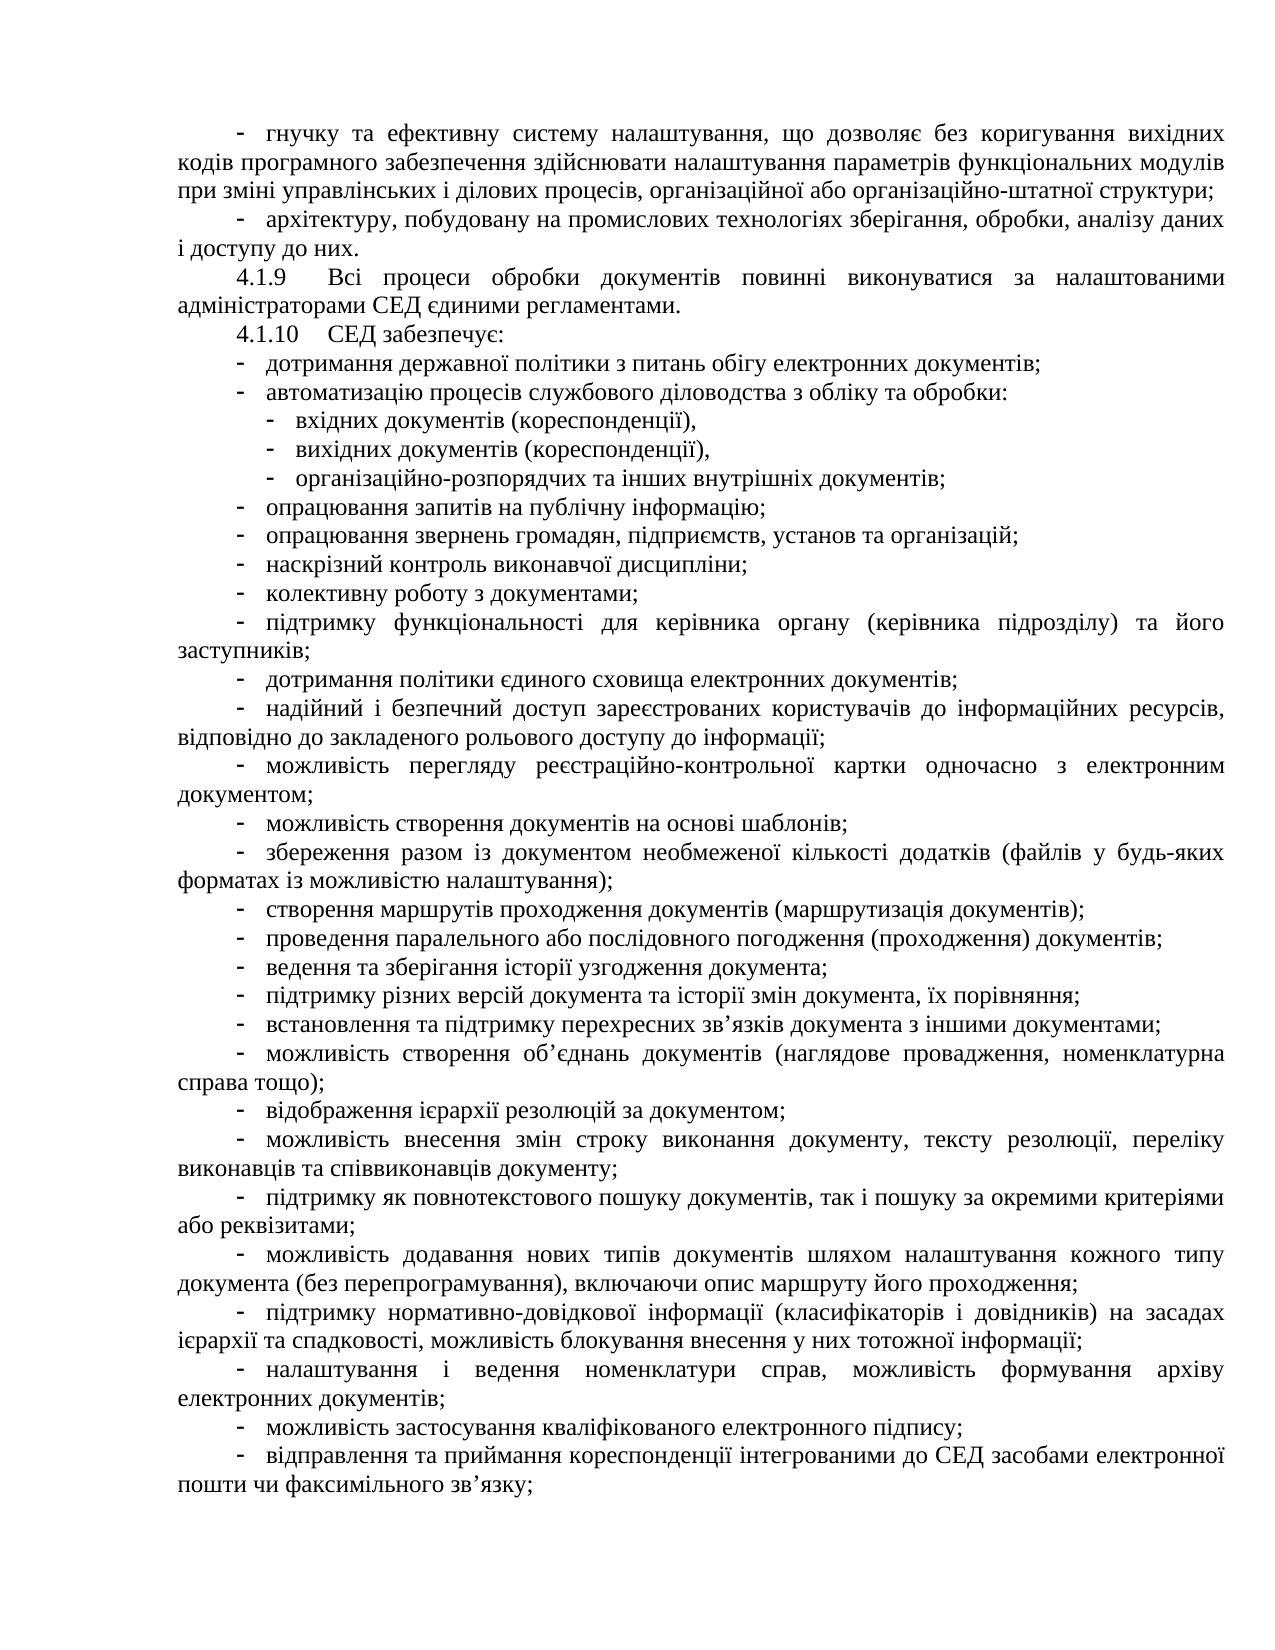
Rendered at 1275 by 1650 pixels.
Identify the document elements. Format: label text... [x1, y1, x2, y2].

list ведення та зберігання історії узгодження документа; [177, 952, 1226, 981]
list архітектуру, побудовану на промислових технологіях зберігання, обробки, аналізу даних і доступу до них. [177, 204, 1226, 262]
list збереження разом із документом необмеженої кількості додатків (файлів у будь-яких форматах із можливістю налаштування); [177, 837, 1226, 894]
list налаштування і ведення номенклатури справ, можливість формування архіву електронних документів; [177, 1354, 1226, 1412]
list підтримку різних версій документа та історії змін документа, їх порівняння; [177, 981, 1226, 1009]
list Всі процеси обробки документів повинні виконуватися за налаштованими адміністраторами СЕД єдиними регламентами. [177, 262, 1226, 319]
list підтримку як повнотекстового пошуку документів, так і пошуку за окремими критеріями або реквізитами; [177, 1182, 1226, 1239]
list проведення паралельного або послідовного погодження (проходження) документів; [177, 923, 1226, 952]
list опрацювання звернень громадян, підприємств, установ та організацій; [177, 521, 1226, 549]
list дотримання політики єдиного сховища електронних документів; [177, 664, 1226, 693]
list СЕД забезпечує: [177, 319, 1226, 348]
list наскрізний контроль виконавчої дисципліни; [177, 549, 1226, 578]
list вихідних документів (кореспонденції), [177, 434, 1226, 463]
list створення маршрутів проходження документів (маршрутизація документів); [177, 894, 1226, 923]
list встановлення та підтримку перехресних зв’язків документа з іншими документами; [177, 1009, 1226, 1038]
list можливість перегляду реєстраційно-контрольної картки одночасно з електронним документом; [177, 751, 1226, 808]
list опрацювання запитів на публічну інформацію; [177, 492, 1226, 521]
list гнучку та ефективну систему налаштування, що дозволяє без коригування вихідних кодів програмного забезпечення здійснювати налаштування параметрів функціональних модулів при зміні управлінських і ділових процесів, організаційної або організаційно-штатної структури; [177, 118, 1226, 204]
list підтримку нормативно-довідкової інформації (класифікаторів і довідників) на засадах ієрархії та спадковості, можливість блокування внесення у них тотожної інформації; [177, 1297, 1226, 1354]
list колективну роботу з документами; [177, 578, 1226, 607]
list відправлення та приймання кореспонденції інтегрованими до СЕД засобами електронної пошти чи факсимільного зв’язку; [177, 1441, 1226, 1498]
list можливість створення документів на основі шаблонів; [177, 808, 1226, 837]
list автоматизацію процесів службового діловодства з обліку та обробки: [177, 377, 1226, 406]
list дотримання державної політики з питань обігу електронних документів; [177, 348, 1226, 377]
list вхідних документів (кореспонденції), [177, 406, 1226, 434]
list можливість застосування кваліфікованого електронного підпису; [177, 1412, 1226, 1441]
list можливість додавання нових типів документів шляхом налаштування кожного типу документа (без перепрограмування), включаючи опис маршруту його проходження; [177, 1239, 1226, 1297]
list організаційно-розпорядчих та інших внутрішніх документів; [177, 463, 1226, 492]
list надійний і безпечний доступ зареєстрованих користувачів до інформаційних ресурсів, відповідно до закладеного рольового доступу до інформації; [177, 693, 1226, 751]
list підтримку функціональності для керівника органу (керівника підрозділу) та його заступників; [177, 607, 1226, 664]
list можливість внесення змін строку виконання документу, тексту резолюції, переліку виконавців та співвиконавців документу; [177, 1124, 1226, 1182]
list відображення ієрархії резолюцій за документом; [177, 1096, 1226, 1124]
list можливість створення об’єднань документів (наглядове провадження, номенклатурна справа тощо); [177, 1038, 1226, 1096]
